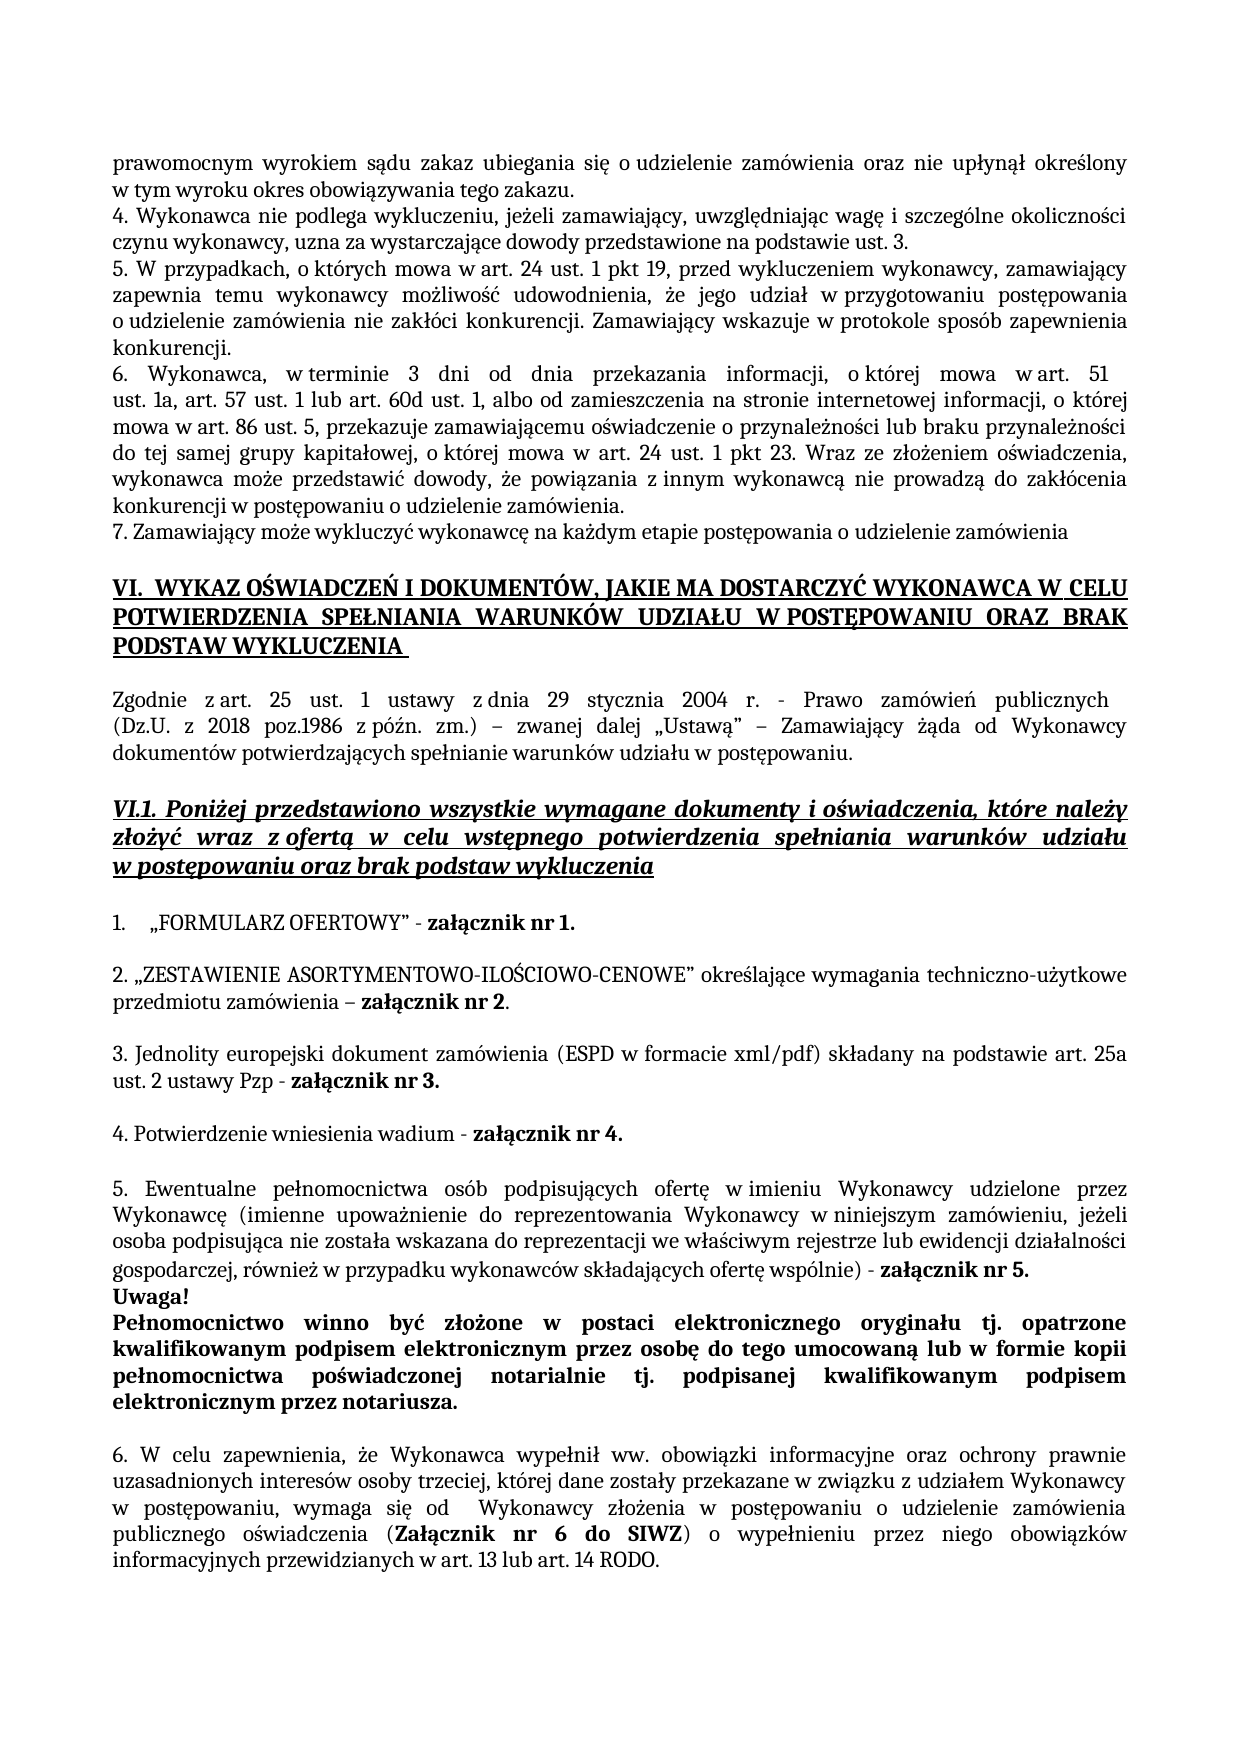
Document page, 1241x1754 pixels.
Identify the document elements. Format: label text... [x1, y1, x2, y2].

text 1. „FORMULARZ OFERTOWY” - załącznik nr 1. [112, 909, 1128, 936]
text Pełnomocnictwo winno być złożone w postaci elektronicznego oryginału tj. opatrzone kwalifikowanym podpisem elektronicznym przez osobę do tego umocowaną lub w formie kopii pełnomocnictwa poświadczonej notarialnie tj. podpisanej kwalifikowanym podpisem elektronicznym przez notariusza. [112, 1310, 1128, 1415]
text 5. W przypadkach, o których mowa w art. 24 ust. 1 pkt 19, przed wykluczeniem wykonawcy, zamawiający zapewnia temu wykonawcy możliwość udowodnienia, że jego udział w przygotowaniu postępowania o udzielenie zamówienia nie zakłóci konkurencji. Zamawiający wskazuje w protokole sposób zapewnienia konkurencji. [112, 255, 1128, 361]
text VI. WYKAZ OŚWIADCZEŃ I DOKUMENTÓW, JAKIE MA DOSTARCZYĆ WYKONAWCA W CELU POTWIERDZENIA SPEŁNIANIA WARUNKÓW UDZIAŁU W POSTĘPOWANIU ORAZ BRAK PODSTAW WYKLUCZENIA [112, 628, 1128, 660]
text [112, 150, 1128, 203]
text 7. Zamawiający może wykluczyć wykonawcę na każdym etapie postępowania o udzielenie zamówienia [112, 519, 1128, 545]
text 3. Jednolity europejski dokument zamówienia (ESPD w formacie xml/pdf) składany na podstawie art. 25a ust. 2 ustawy Pzp - załącznik nr 3. [112, 1041, 1128, 1094]
text 5. Ewentualne pełnomocnictwa osób podpisujących ofertę w imieniu Wykonawcy udzielone przez Wykonawcę (imienne upoważnienie do reprezentowania Wykonawcy w niniejszym zamówieniu, jeżeli osoba podpisująca nie została wskazana do reprezentacji we właściwym rejestrze lub ewidencji działalności gospodarczej, również w przypadku wykonawców składających ofertę wspólnie) - załącznik nr 5. [112, 1175, 1128, 1283]
text VI. WYKAZ OŚWIADCZEŃ I DOKUMENTÓW, JAKIE MA DOSTARCZYĆ WYKONAWCA W CELU POTWIERDZENIA SPEŁNIANIA WARUNKÓW UDZIAŁU W POSTĘPOWANIU ORAZ BRAK PODSTAW WYKLUCZENIA [112, 574, 1128, 598]
text VI.1. Poniżej przedstawiono wszystkie wymagane dokumenty i oświadczenia, które należy złożyć wraz z ofertą w celu wstępnego potwierdzenia spełniania warunków udziału w postępowaniu oraz brak podstaw wykluczenia [112, 794, 1128, 819]
text 4. Potwierdzenie wniesienia wadium - załącznik nr 4. [112, 1120, 1128, 1147]
text 6. W celu zapewnienia, że Wykonawca wypełnił ww. obowiązki informacyjne oraz ochrony prawnie uzasadnionych interesów osoby trzeciej, której dane zostały przekazane w związku z udziałem Wykonawcy w postępowaniu, wymaga się od Wykonawcy złożenia w postępowaniu o udzielenie zamówienia publicznego oświadczenia (Załącznik nr 6 do SIWZ) o wypełnieniu przez niego obowiązków informacyjnych przewidzianych w art. 13 lub art. 14 RODO. [112, 1442, 1128, 1573]
text VI.1. Poniżej przedstawiono wszystkie wymagane dokumenty i oświadczenia, które należy złożyć wraz z ofertą w celu wstępnego potwierdzenia spełniania warunków udziału w postępowaniu oraz brak podstaw wykluczenia [112, 849, 1128, 881]
text VI. WYKAZ OŚWIADCZEŃ I DOKUMENTÓW, JAKIE MA DOSTARCZYĆ WYKONAWCA W CELU POTWIERDZENIA SPEŁNIANIA WARUNKÓW UDZIAŁU W POSTĘPOWANIU ORAZ BRAK PODSTAW WYKLUCZENIA [112, 599, 1128, 627]
text VI.1. Poniżej przedstawiono wszystkie wymagane dokumenty i oświadczenia, które należy złożyć wraz z ofertą w celu wstępnego potwierdzenia spełniania warunków udziału w postępowaniu oraz brak podstaw wykluczenia [112, 820, 1128, 848]
text Uwaga! [112, 1283, 1128, 1310]
text 6. Wykonawca, w terminie 3 dni od dnia przekazania informacji, o której mowa w art. 51 ust. 1a, art. 57 ust. 1 lub art. 60d ust. 1, albo od zamieszczenia na stronie internetowej informacji, o której mowa w art. 86 ust. 5, przekazuje zamawiającemu oświadczenie o przynależności lub braku przynależności do tej samej grupy kapitałowej, o której mowa w art. 24 ust. 1 pkt 23. Wraz ze złożeniem oświadczenia, wykonawca może przedstawić dowody, że powiązania z innym wykonawcą nie prowadzą do zakłócenia konkurencji w postępowaniu o udzielenie zamówienia. [112, 361, 1128, 519]
text 4. Wykonawca nie podlega wykluczeniu, jeżeli zamawiający, uwzględniając wagę i szczególne okoliczności czynu wykonawcy, uzna za wystarczające dowody przedstawione na podstawie ust. 3. [112, 203, 1128, 255]
text 2. „ZESTAWIENIE ASORTYMENTOWO-ILOŚCIOWO-CENOWE” określające wymagania techniczno-użytkowe przedmiotu zamówienia – załącznik nr 2. [112, 962, 1128, 1015]
text Zgodnie z art. 25 ust. 1 ustawy z dnia 29 stycznia 2004 r. - Prawo zamówień publicznych (Dz.U. z 2018 poz.1986 z późn. zm.) – zwanej dalej „Ustawą” – Zamawiający żąda od Wykonawcy dokumentów potwierdzających spełnianie warunków udziału w postępowaniu. [112, 687, 1128, 766]
